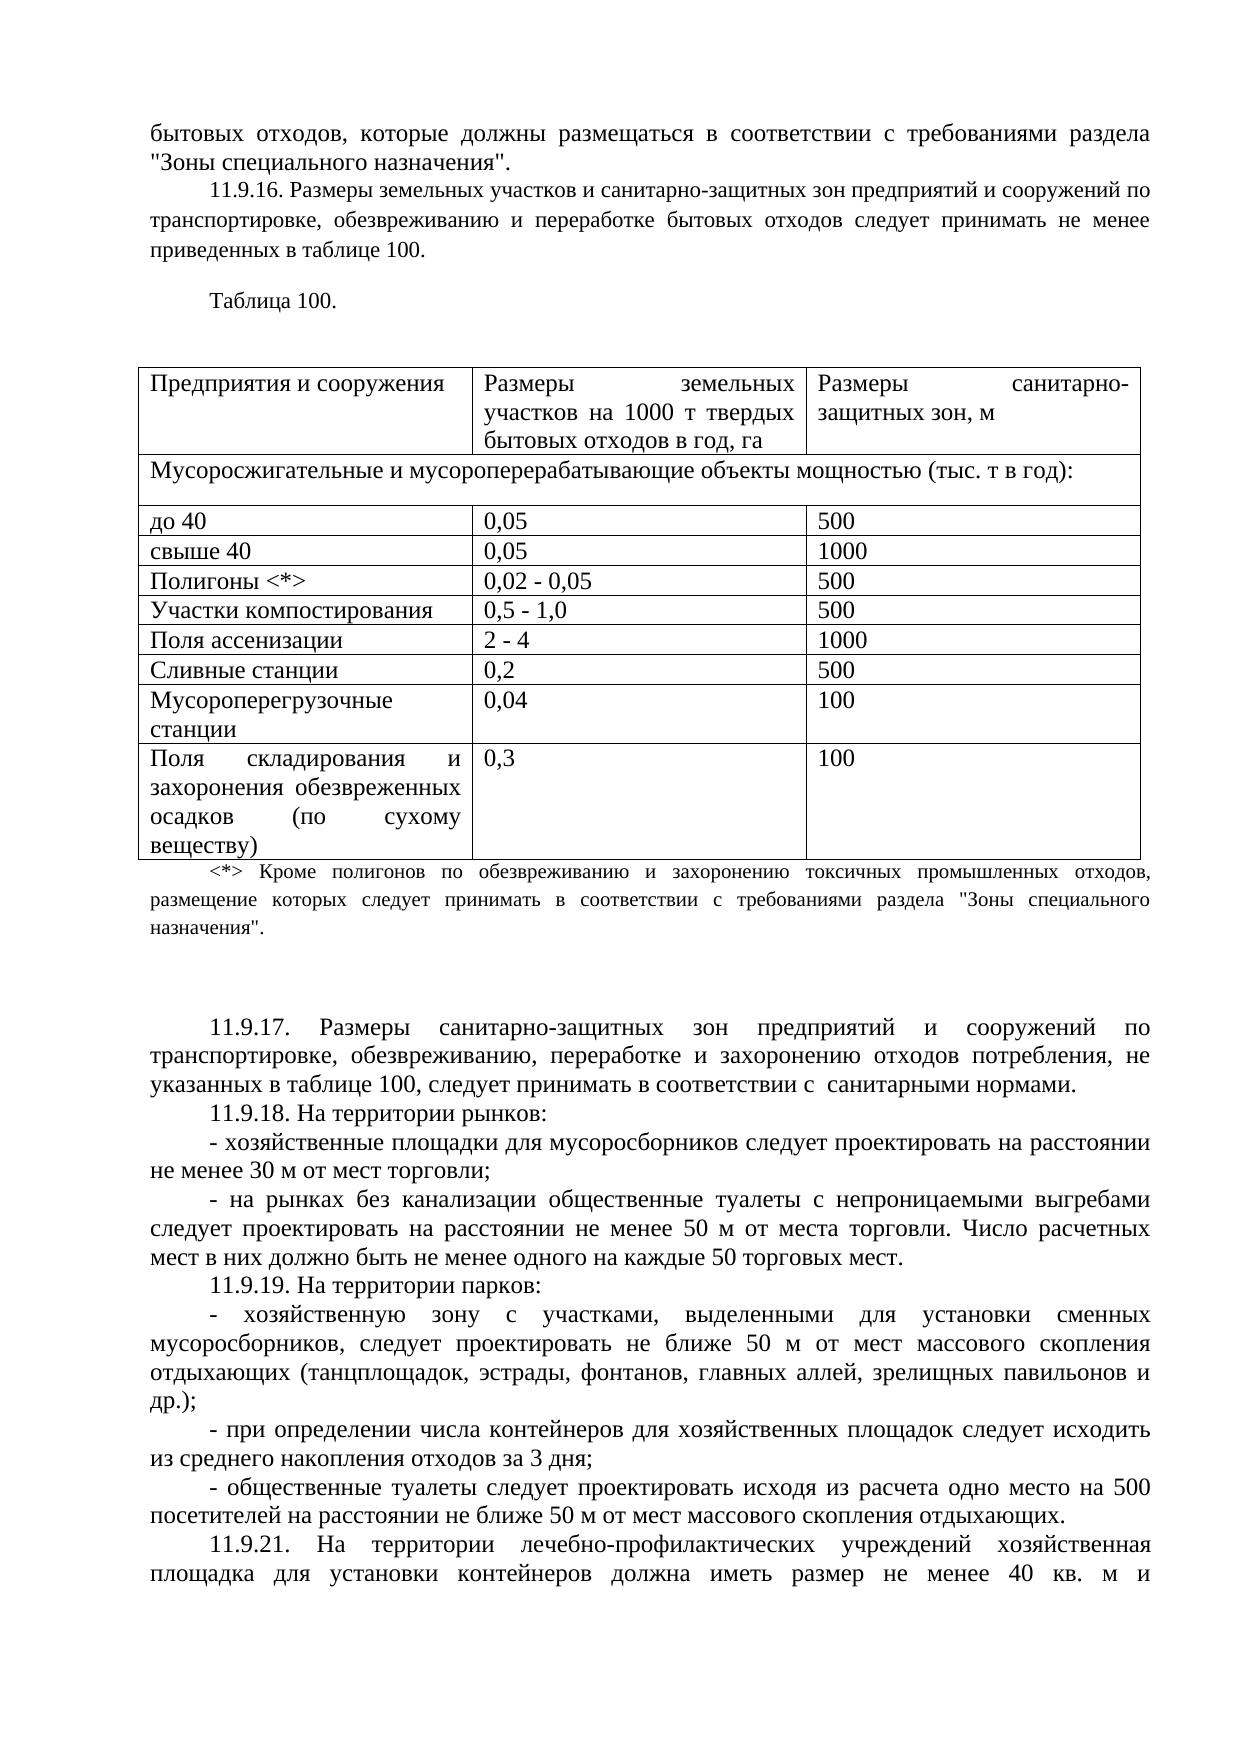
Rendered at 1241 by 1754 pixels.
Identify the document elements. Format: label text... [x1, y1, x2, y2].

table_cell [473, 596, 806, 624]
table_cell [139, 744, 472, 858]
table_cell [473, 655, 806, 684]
text <*> Кроме полигонов по обезвреживанию и захоронению токсичных промышленных отходов, размещение которых следует принимать в соответствии с требованиями раздела "Зоны специального назначения". [150, 859, 1152, 939]
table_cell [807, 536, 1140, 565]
text - общественные туалеты следует проектировать исходя из расчета одно место на 500 посетителей на расстоянии не ближе от мест массового скопления отдыхающих. [150, 1472, 1152, 1529]
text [150, 118, 1152, 176]
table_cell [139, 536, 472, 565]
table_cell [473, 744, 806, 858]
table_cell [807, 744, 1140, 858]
text - при определении числа контейнеров для хозяйственных площадок следует исходить из среднего накопления отходов за 3 дня; [150, 1414, 1152, 1472]
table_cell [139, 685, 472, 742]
text Таблица 100. [150, 287, 1152, 313]
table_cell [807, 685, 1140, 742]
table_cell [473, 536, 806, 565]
text 11.9.18. На территории рынков: [150, 1098, 1152, 1127]
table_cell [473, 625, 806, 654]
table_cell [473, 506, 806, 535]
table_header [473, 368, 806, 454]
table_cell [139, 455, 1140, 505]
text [150, 1529, 1152, 1587]
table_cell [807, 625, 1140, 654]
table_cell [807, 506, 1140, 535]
text 11.9.16. Размеры земельных участков и санитарно-защитных зон предприятий и сооружений по транспортировке, обезвреживанию и переработке бытовых отходов следует принимать не менее приведенных в таблице 100. [150, 176, 1152, 262]
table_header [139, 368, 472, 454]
text 11.9.19. На территории парков: [150, 1270, 1152, 1299]
text - на рынках без канализации общественные туалеты с непроницаемыми выгребами следует проектировать на расстоянии не менее от места торговли. Число расчетных мест в них должно быть не менее одного на каждые 50 торговых мест. [150, 1184, 1152, 1270]
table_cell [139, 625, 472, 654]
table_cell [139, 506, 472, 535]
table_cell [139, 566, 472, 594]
text - хозяйственную зону с участками, выделенными для установки сменных мусоросборников, следует проектировать не ближе от мест массового скопления отдыхающих (танцплощадок, эстрады, фонтанов, главных аллей, зрелищных павильонов и др.); [150, 1299, 1152, 1414]
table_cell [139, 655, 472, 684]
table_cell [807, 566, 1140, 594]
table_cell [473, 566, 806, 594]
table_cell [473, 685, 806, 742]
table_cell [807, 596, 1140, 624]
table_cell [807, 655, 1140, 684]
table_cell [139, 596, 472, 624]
text 11.9.17. Размеры санитарно-защитных зон предприятий и сооружений по транспортировке, обезвреживанию, переработке и захоронению отходов потребления, не указанных в таблице 100, следует принимать в соответствии с санитарными нормами. [150, 1012, 1152, 1098]
text - хозяйственные площадки для мусоросборников следует проектировать на расстоянии не менее от мест торговли; [150, 1127, 1152, 1184]
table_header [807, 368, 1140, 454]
